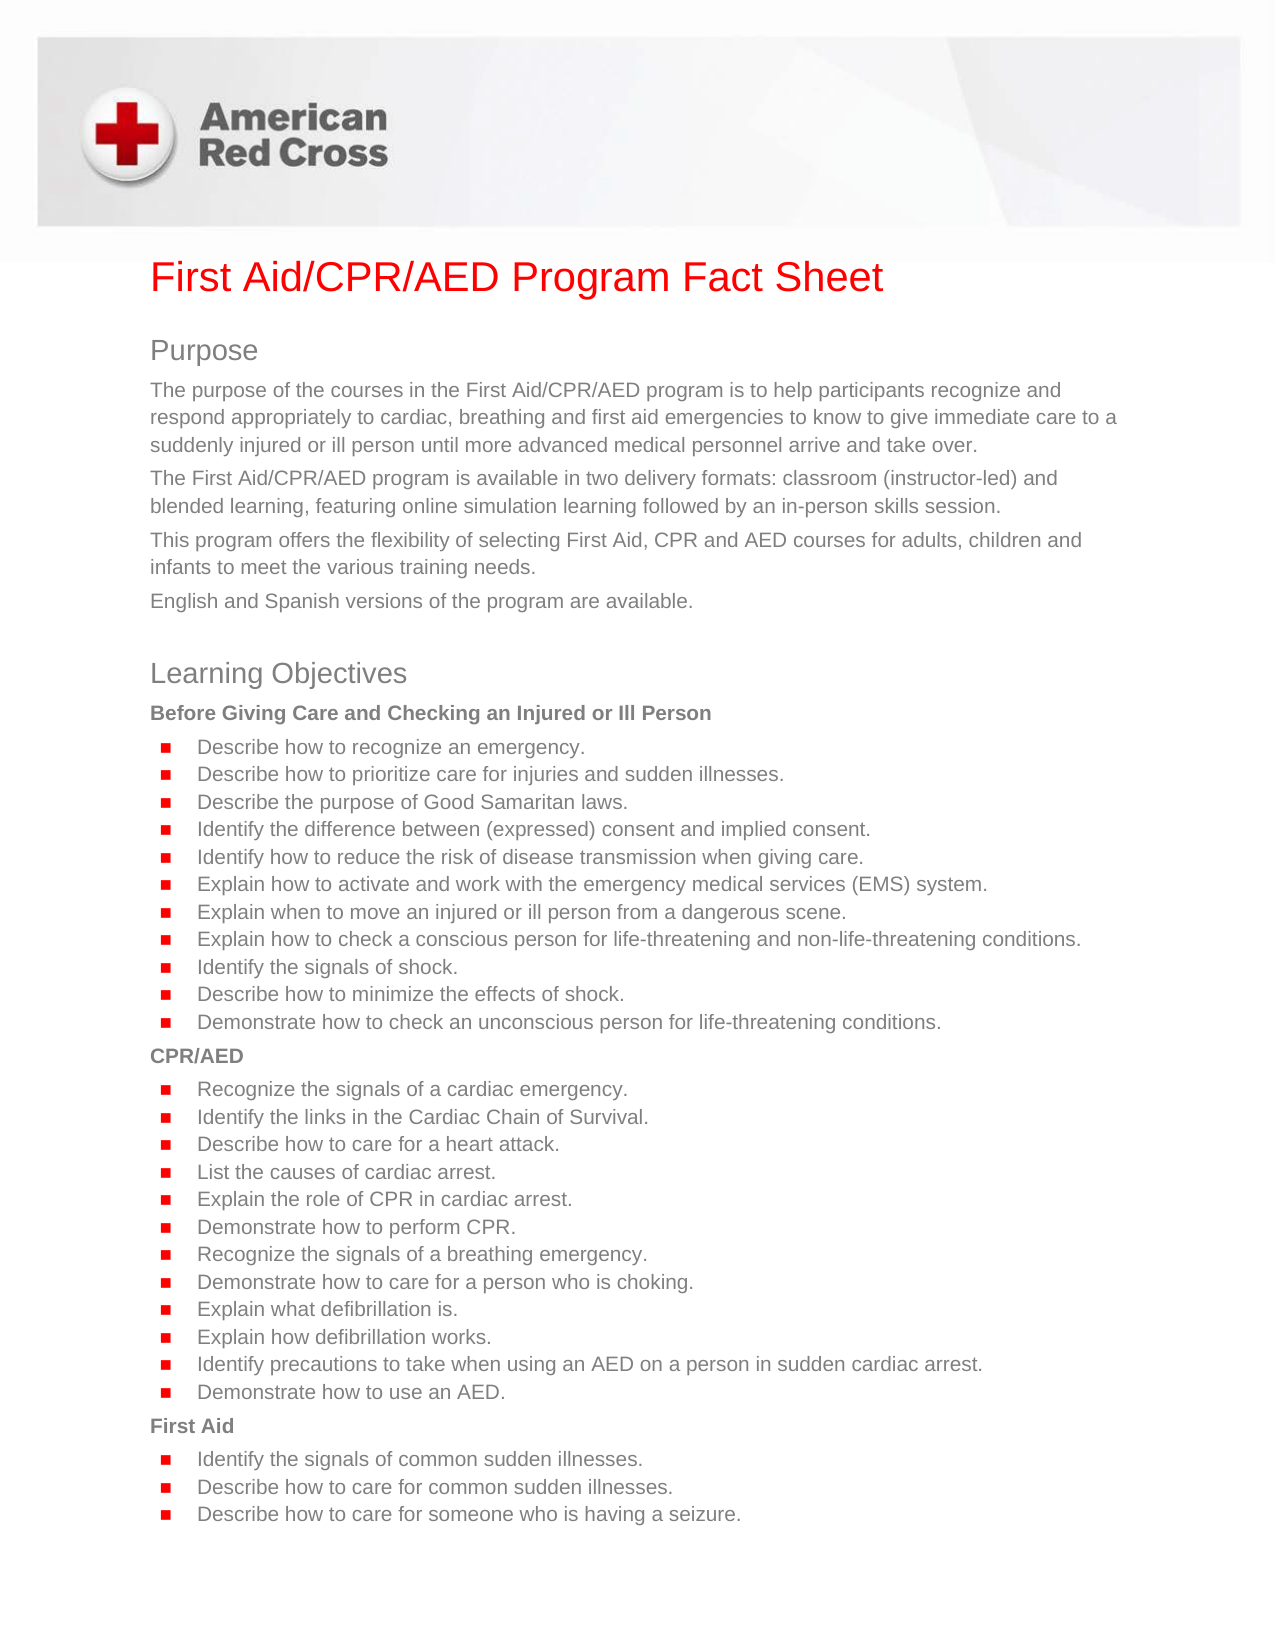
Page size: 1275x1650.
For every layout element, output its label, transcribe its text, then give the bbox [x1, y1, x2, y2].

list Describe how to care for a heart attack. [159, 1132, 1125, 1156]
list Describe how to care for someone who is having a seizure. [159, 1502, 1125, 1526]
list Recognize the signals of a breathing emergency. [159, 1242, 1125, 1266]
list Identify precautions to take when using an AED on a person in sudden cardiac arrest. [159, 1352, 1125, 1376]
list Demonstrate how to perform CPR. [159, 1215, 1125, 1239]
text First Aid/CPR/AED Program Fact Sheet [150, 252, 1125, 300]
list Recognize the signals of a cardiac emergency. [159, 1077, 1125, 1101]
list Explain how to check a conscious person for life-threatening and non-life-threatening conditions. [159, 927, 1125, 951]
picture [0, 0, 1275, 263]
list Describe the purpose of Good Samaritan laws. [159, 790, 1125, 814]
list List the causes of cardiac arrest. [159, 1160, 1125, 1184]
list Demonstrate how to use an AED. [159, 1380, 1125, 1404]
text English and Spanish versions of the program are available. [150, 589, 1125, 613]
text This program offers the flexibility of selecting First Aid, CPR and AED courses for adults, children and infants to meet the various training needs. [150, 527, 1125, 579]
text The First Aid/CPR/AED program is available in two delivery formats: classroom (instructor-led) and blended learning, featuring online simulation learning followed by an in-person skills session. [150, 466, 1125, 518]
list Identify the signals of shock. [159, 955, 1125, 979]
list Demonstrate how to check an unconscious person for life-threatening conditions. [159, 1010, 1125, 1034]
text Learning Objectives [150, 656, 1125, 690]
list Explain what defibrillation is. [159, 1297, 1125, 1321]
list Explain the role of CPR in cardiac arrest. [159, 1187, 1125, 1211]
text Purpose [150, 333, 1125, 366]
list Identify the signals of common sudden illnesses. [159, 1447, 1125, 1471]
list Explain how to activate and work with the emergency medical services (EMS) system. [159, 872, 1125, 896]
list Explain when to move an injured or ill person from a dangerous scene. [159, 900, 1125, 924]
list Identify how to reduce the risk of disease transmission when giving care. [159, 845, 1125, 869]
text The purpose of the courses in the First Aid/CPR/AED program is to help participants recognize and respond appropriately to cardiac, breathing and first aid emergencies to know to give immediate care to a suddenly injured or ill person until more advanced medical personnel arrive and take over. [150, 377, 1125, 456]
list Describe how to care for common sudden illnesses. [159, 1475, 1125, 1499]
list Explain how defibrillation works. [159, 1325, 1125, 1349]
list Identify the difference between (expressed) consent and implied consent. [159, 817, 1125, 841]
list Identify the links in the Cardiac Chain of Survival. [159, 1105, 1125, 1129]
text CPR/AED [150, 1043, 1125, 1067]
list Describe how to minimize the effects of shock. [159, 982, 1125, 1006]
text Before Giving Care and Checking an Injured or Ill Person [150, 701, 1125, 725]
list Describe how to recognize an emergency. [159, 735, 1125, 759]
list Describe how to prioritize care for injuries and sudden illnesses. [159, 762, 1125, 786]
text First Aid [150, 1413, 1125, 1437]
list Demonstrate how to care for a person who is choking. [159, 1270, 1125, 1294]
